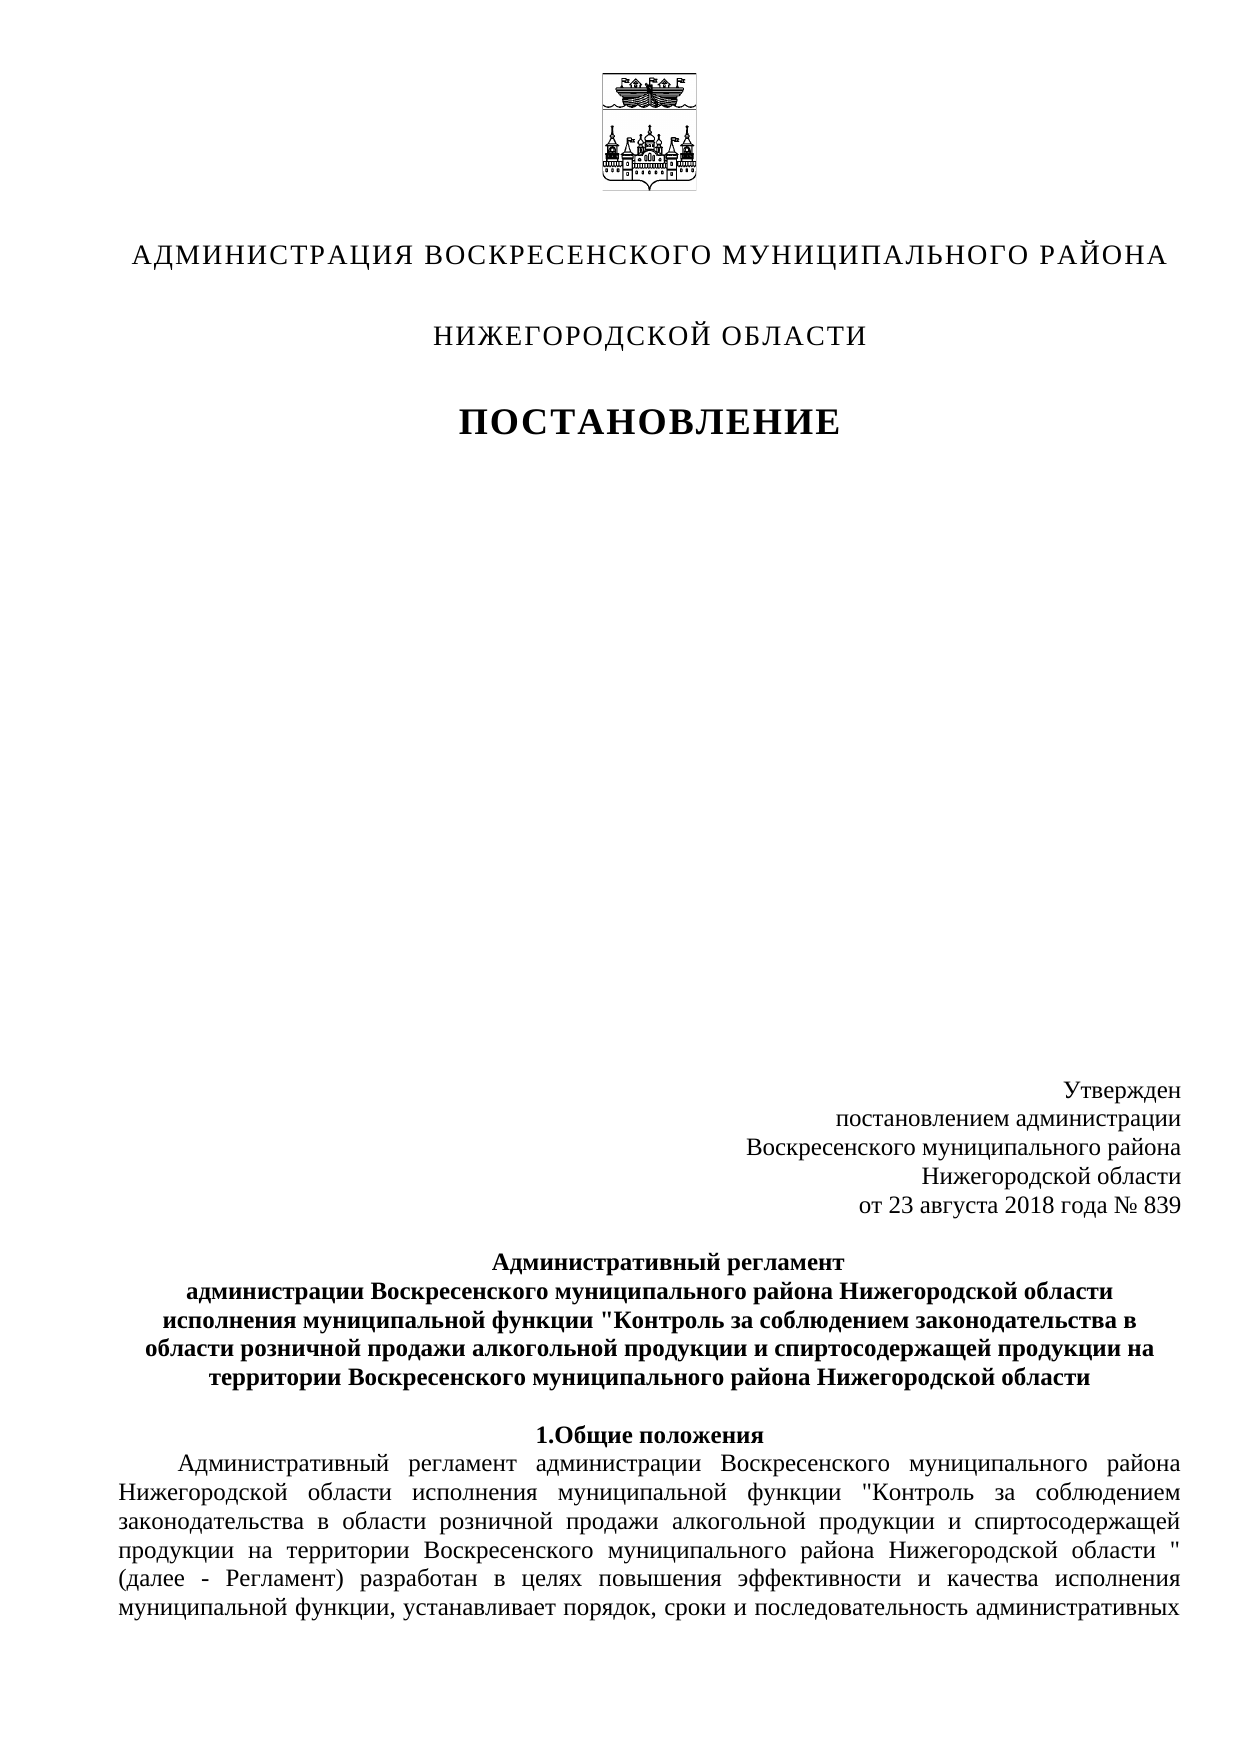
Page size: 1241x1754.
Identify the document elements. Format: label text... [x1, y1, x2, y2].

text администрации Воскресенского муниципального района Нижегородской области исполнения муниципальной функции "Контроль за соблюдением законодательства в области розничной продажи алкогольной продукции и спиртосодержащей продукции на территории Воскресенского муниципального района Нижегородской области [118, 1276, 1181, 1391]
text Воскресенского муниципального района [118, 1132, 1181, 1161]
text постановлением администрации [118, 1103, 1181, 1132]
text от 23 августа 2018 года № 839 [118, 1190, 1181, 1218]
text Нижегородской области [118, 1161, 1181, 1190]
picture [602, 73, 697, 191]
text 1.Общие положения [118, 1420, 1181, 1448]
text Административный регламент [118, 1247, 1181, 1276]
text Утвержден [118, 1075, 1181, 1103]
